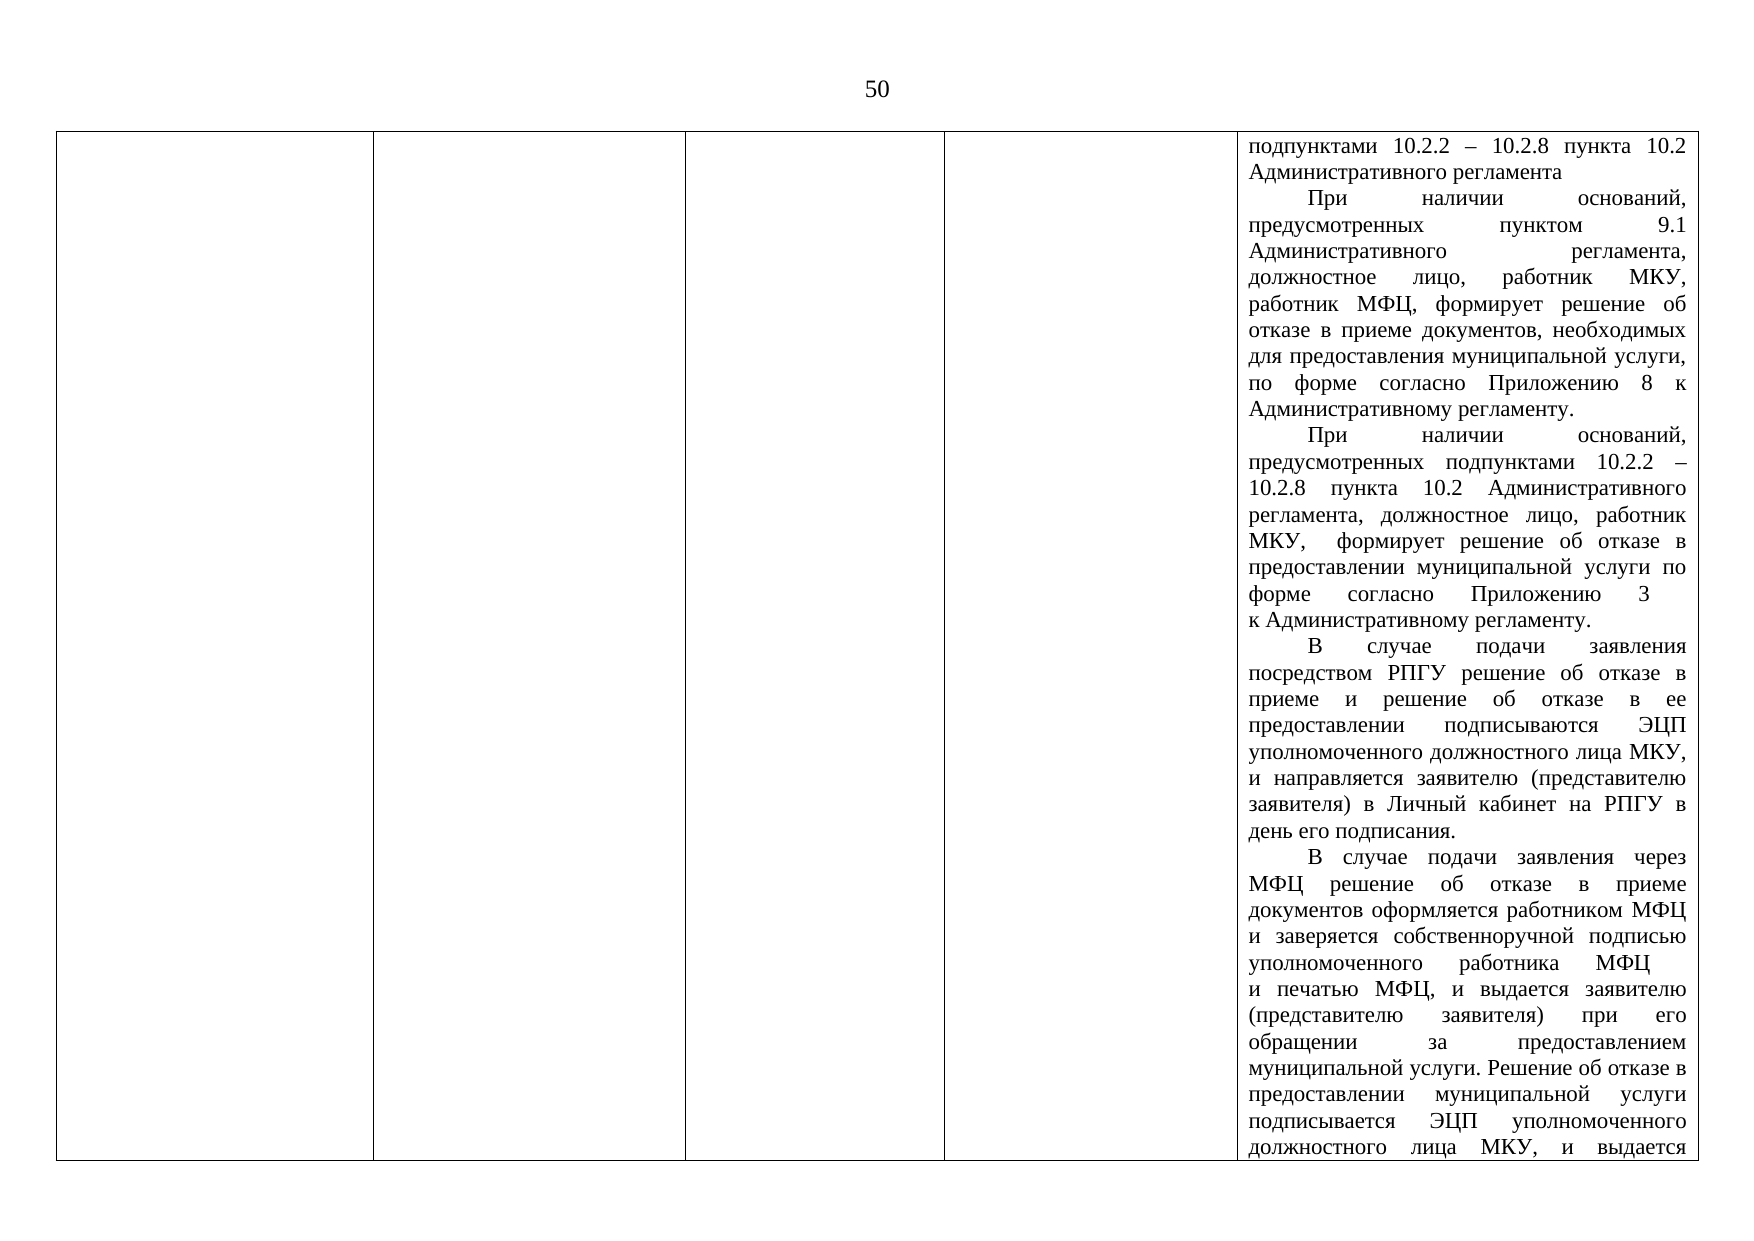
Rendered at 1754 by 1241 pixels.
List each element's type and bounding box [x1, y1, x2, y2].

table_cell [686, 132, 944, 1159]
table_cell [374, 132, 685, 1159]
table_cell [57, 132, 373, 1159]
table_cell [945, 132, 1237, 1159]
table_cell [1238, 132, 1698, 1159]
